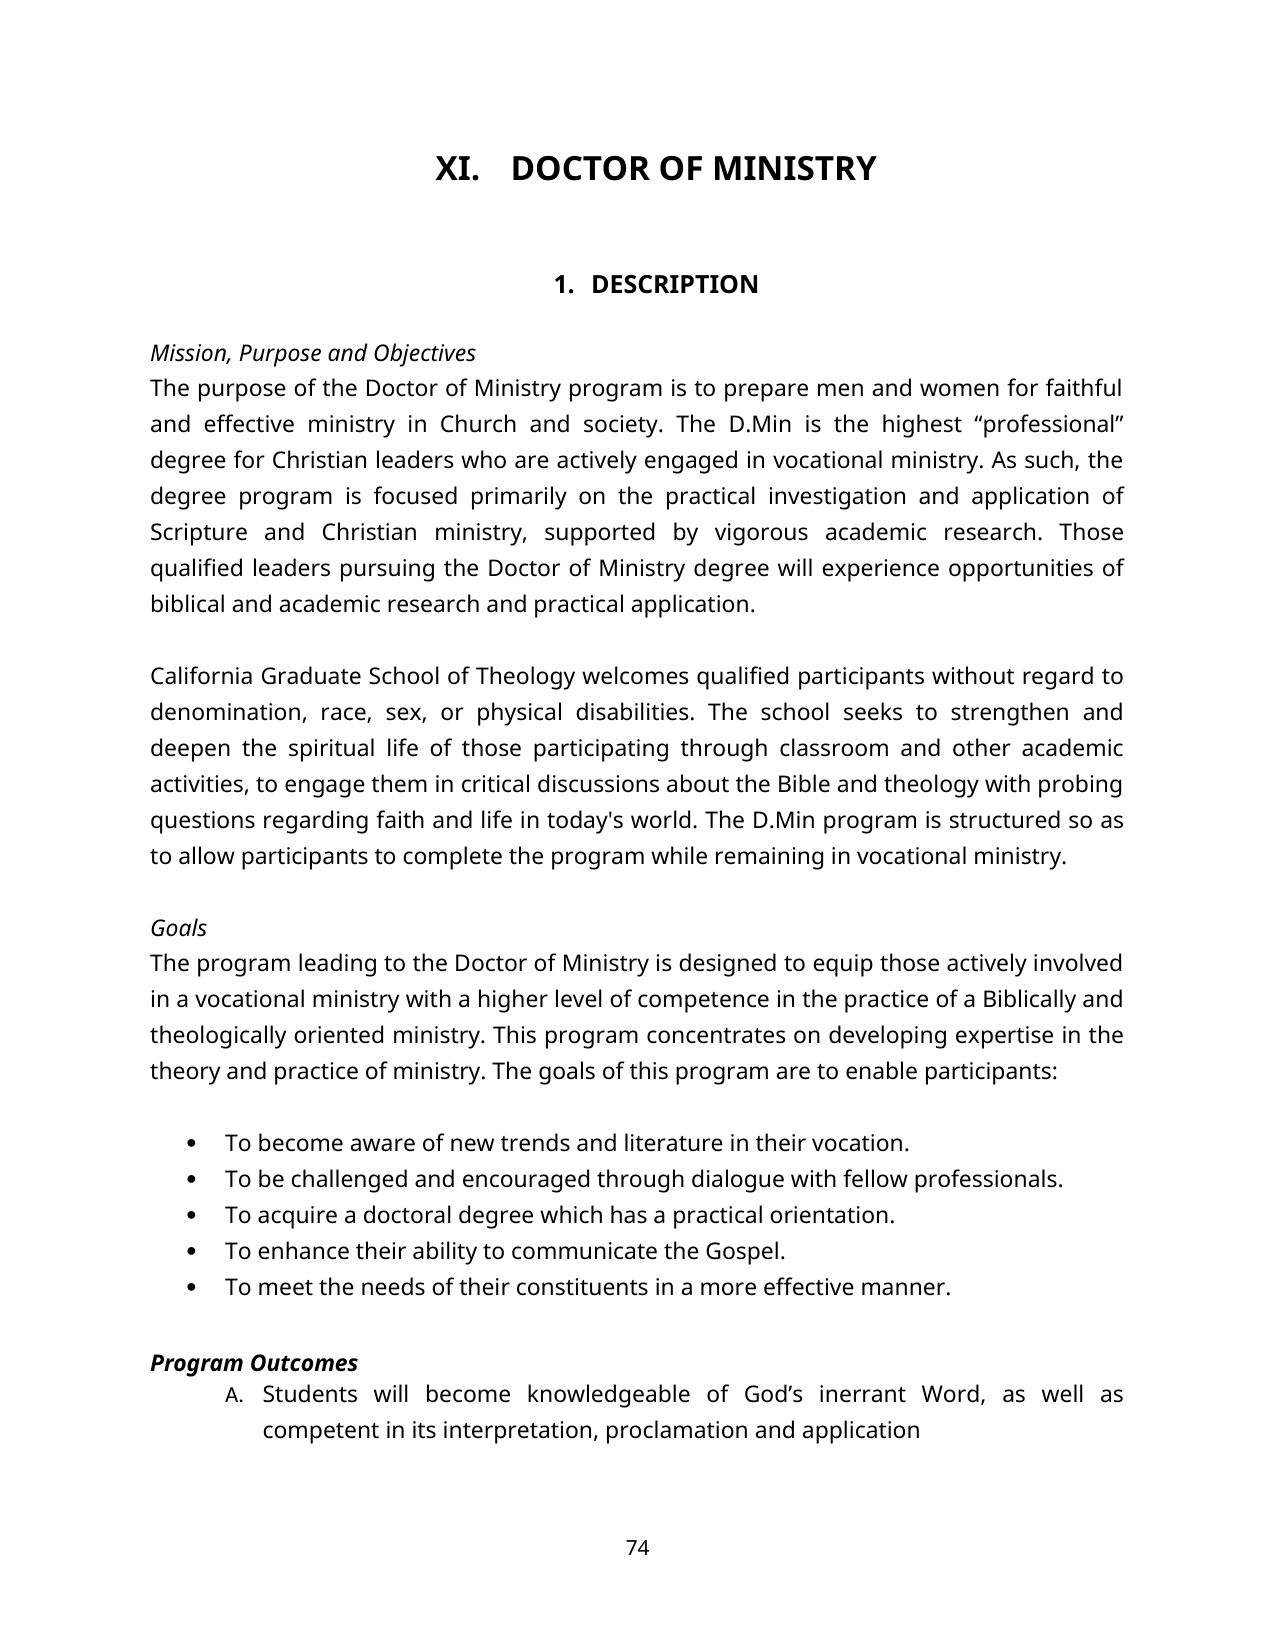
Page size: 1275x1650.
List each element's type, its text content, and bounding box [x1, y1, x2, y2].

text Goals [150, 911, 1125, 943]
subtitle DESCRIPTION [187, 266, 1125, 301]
subtitle Program Outcomes [150, 1347, 1125, 1378]
list To be challenged and encouraged through dialogue with fellow professionals. [187, 1163, 1125, 1194]
list To become aware of new trends and literature in their vocation. [187, 1127, 1125, 1158]
subtitle DOCTOR OF MINISTRY [187, 145, 1125, 190]
list To acquire a doctoral degree which has a practical orientation. [187, 1199, 1125, 1230]
text The purpose of the Doctor of Ministry program is to prepare men and women for faithful and effective ministry in Church and society. The D.Min is the highest “professional” degree for Christian leaders who are actively engaged in vocational ministry. As such, the degree program is focused primarily on the practical investigation and application of Scripture and Christian ministry, supported by vigorous academic research. Those qualified leaders pursuing the Doctor of Ministry degree will experience opportunities of biblical and academic research and practical application. [150, 372, 1125, 619]
list Students will become knowledgeable of God’s inerrant Word, as well as competent in its interpretation, proclamation and application [225, 1378, 1125, 1445]
list To meet the needs of their constituents in a more effective manner. [187, 1271, 1125, 1302]
text The program leading to the Doctor of Ministry is designed to equip those actively involved in a vocational ministry with a higher level of competence in the practice of a Biblically and theologically oriented ministry. This program concentrates on developing expertise in the theory and practice of ministry. The goals of this program are to enable participants: [150, 947, 1125, 1086]
list To enhance their ability to communicate the Gospel. [187, 1235, 1125, 1266]
text California Graduate School of Theology welcomes qualified participants without regard to denomination, race, sex, or physical disabilities. The school seeks to strengthen and deepen the spiritual life of those participating through classroom and other academic activities, to engage them in critical discussions about the Bible and theology with probing questions regarding faith and life in today's world. The D.Min program is structured so as to allow participants to complete the program while remaining in vocational ministry. [150, 660, 1125, 871]
text Mission, Purpose and Objectives [150, 336, 1125, 368]
